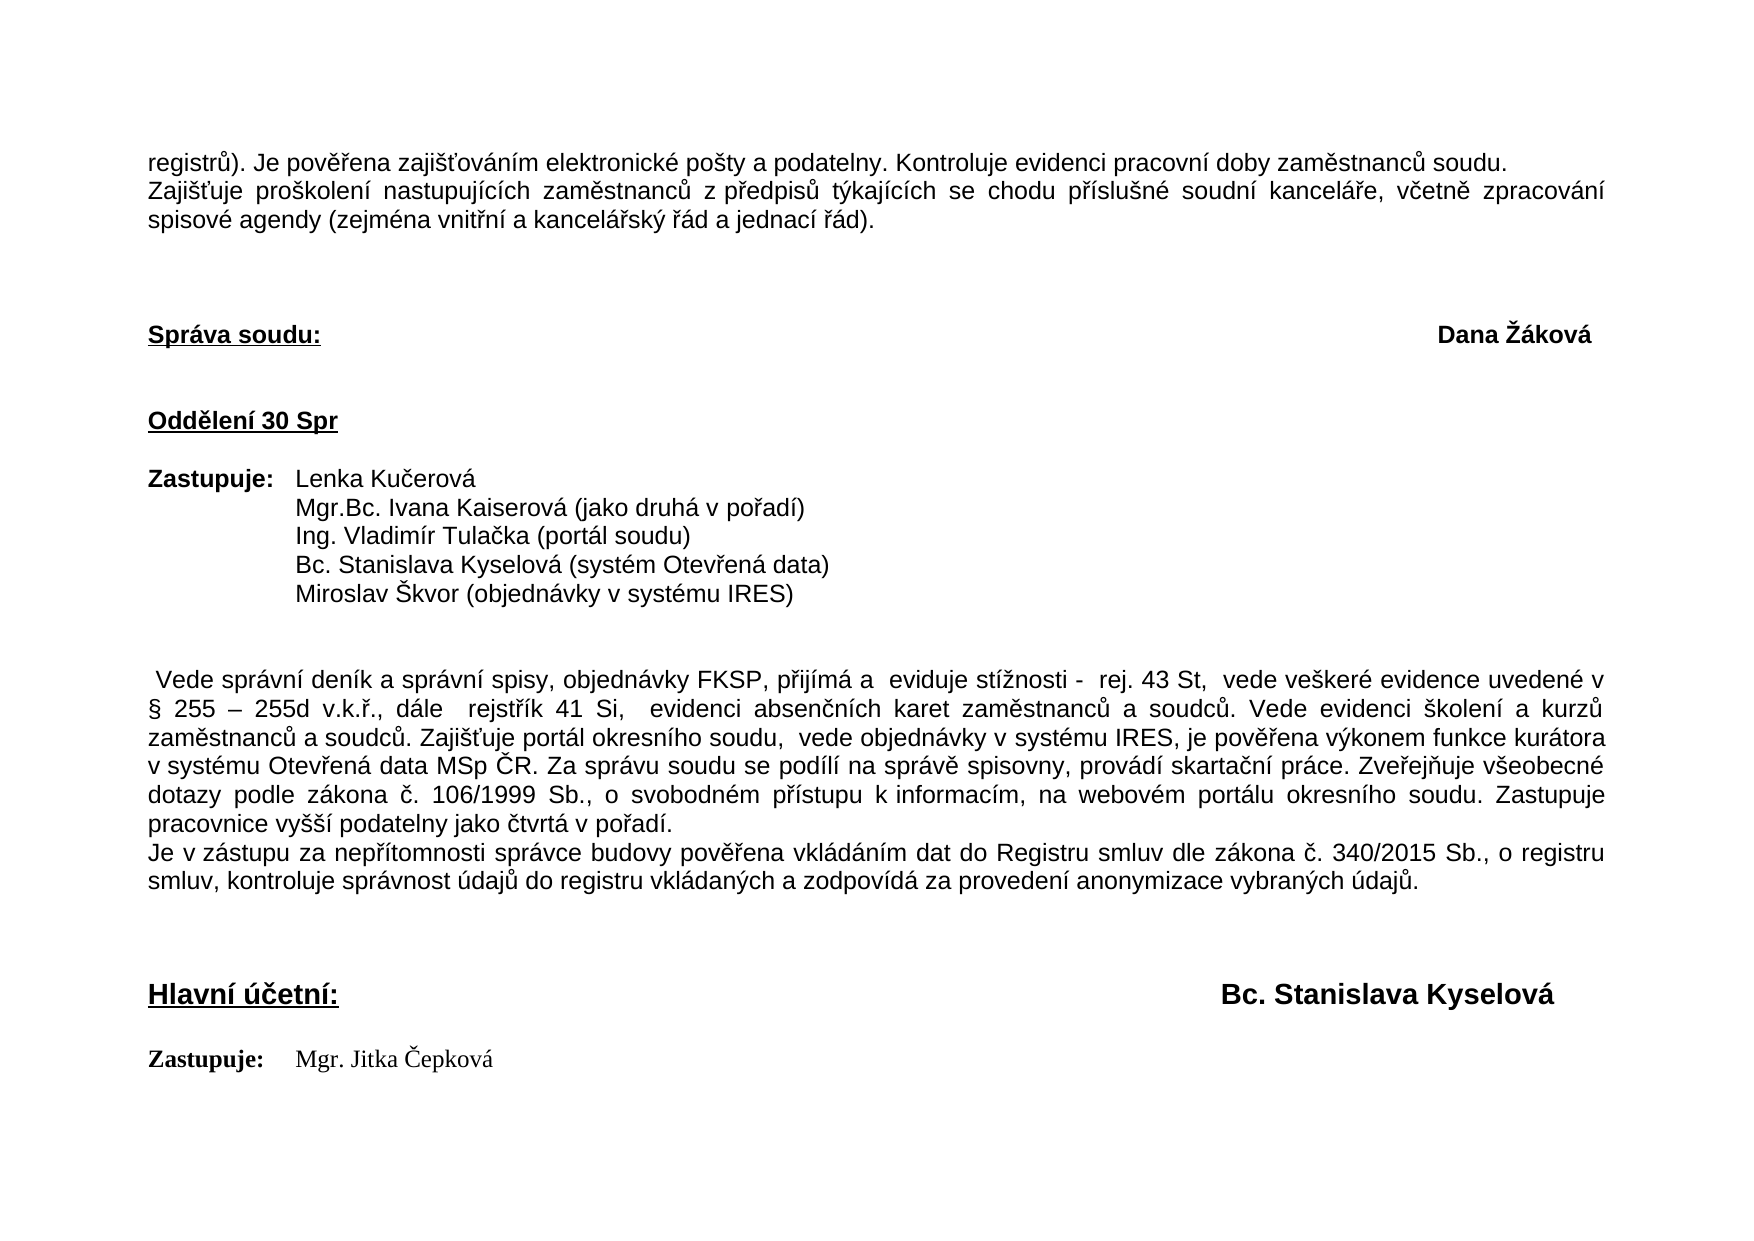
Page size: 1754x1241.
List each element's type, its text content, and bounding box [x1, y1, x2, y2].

text Oddělení 30 Spr [148, 406, 1606, 435]
text Zastupuje: Lenka Kučerová [148, 464, 1606, 493]
text Zajišťuje proškolení nastupujících zaměstnanců z předpisů týkajících se chodu příslušné soudní kanceláře, včetně zpracování spisové agendy (zejména vnitřní a kancelářský řád a jednací řád). [148, 176, 1606, 234]
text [148, 148, 1606, 176]
text Mgr.Bc. Ivana Kaiserová (jako druhá v pořadí) [148, 493, 1606, 521]
text Je v zástupu za nepřítomnosti správce budovy pověřena vkládáním dat do Registru smluv dle zákona č. 340/2015 Sb., o registru smluv, kontroluje správnost údajů do registru vkládaných a zodpovídá za provedení anonymizace vybraných údajů. [148, 838, 1606, 895]
text Ing. Vladimír Tulačka (portál soudu) [148, 521, 1606, 550]
text Miroslav Škvor (objednávky v systému IRES) [148, 579, 1606, 608]
text Vede správní deník a správní spisy, objednávky FKSP, přijímá a eviduje stížnosti - rej. , vede veškeré evidence uvedené v § 255 – 255d v.k.ř., dále rejstřík 41 Si, evidenci absenčních karet zaměstnanců a soudců. Vede evidenci školení a kurzů zaměstnanců a soudců. Zajišťuje portál okresního soudu, vede objednávky v systému IRES, je pověřena výkonem funkce kurátora v systému Otevřená data MSp ČR. Za správu soudu se podílí na správě spisovny, provádí skartační práce. Zveřejňuje všeobecné dotazy podle zákona č. 106/1999 Sb., o svobodném přístupu k informacím, na webovém portálu okresního soudu. Zastupuje pracovnice vyšší podatelny jako čtvrtá v pořadí. [148, 665, 1606, 838]
text Správa soudu: Dana Žáková [148, 320, 1606, 349]
text Zastupuje: Mgr. Jitka Čepková [148, 1044, 1606, 1072]
text Bc. Stanislava Kyselová (systém Otevřená data) [148, 550, 1606, 579]
text Hlavní účetní: Bc. Stanislava Kyselová [148, 977, 1606, 1010]
